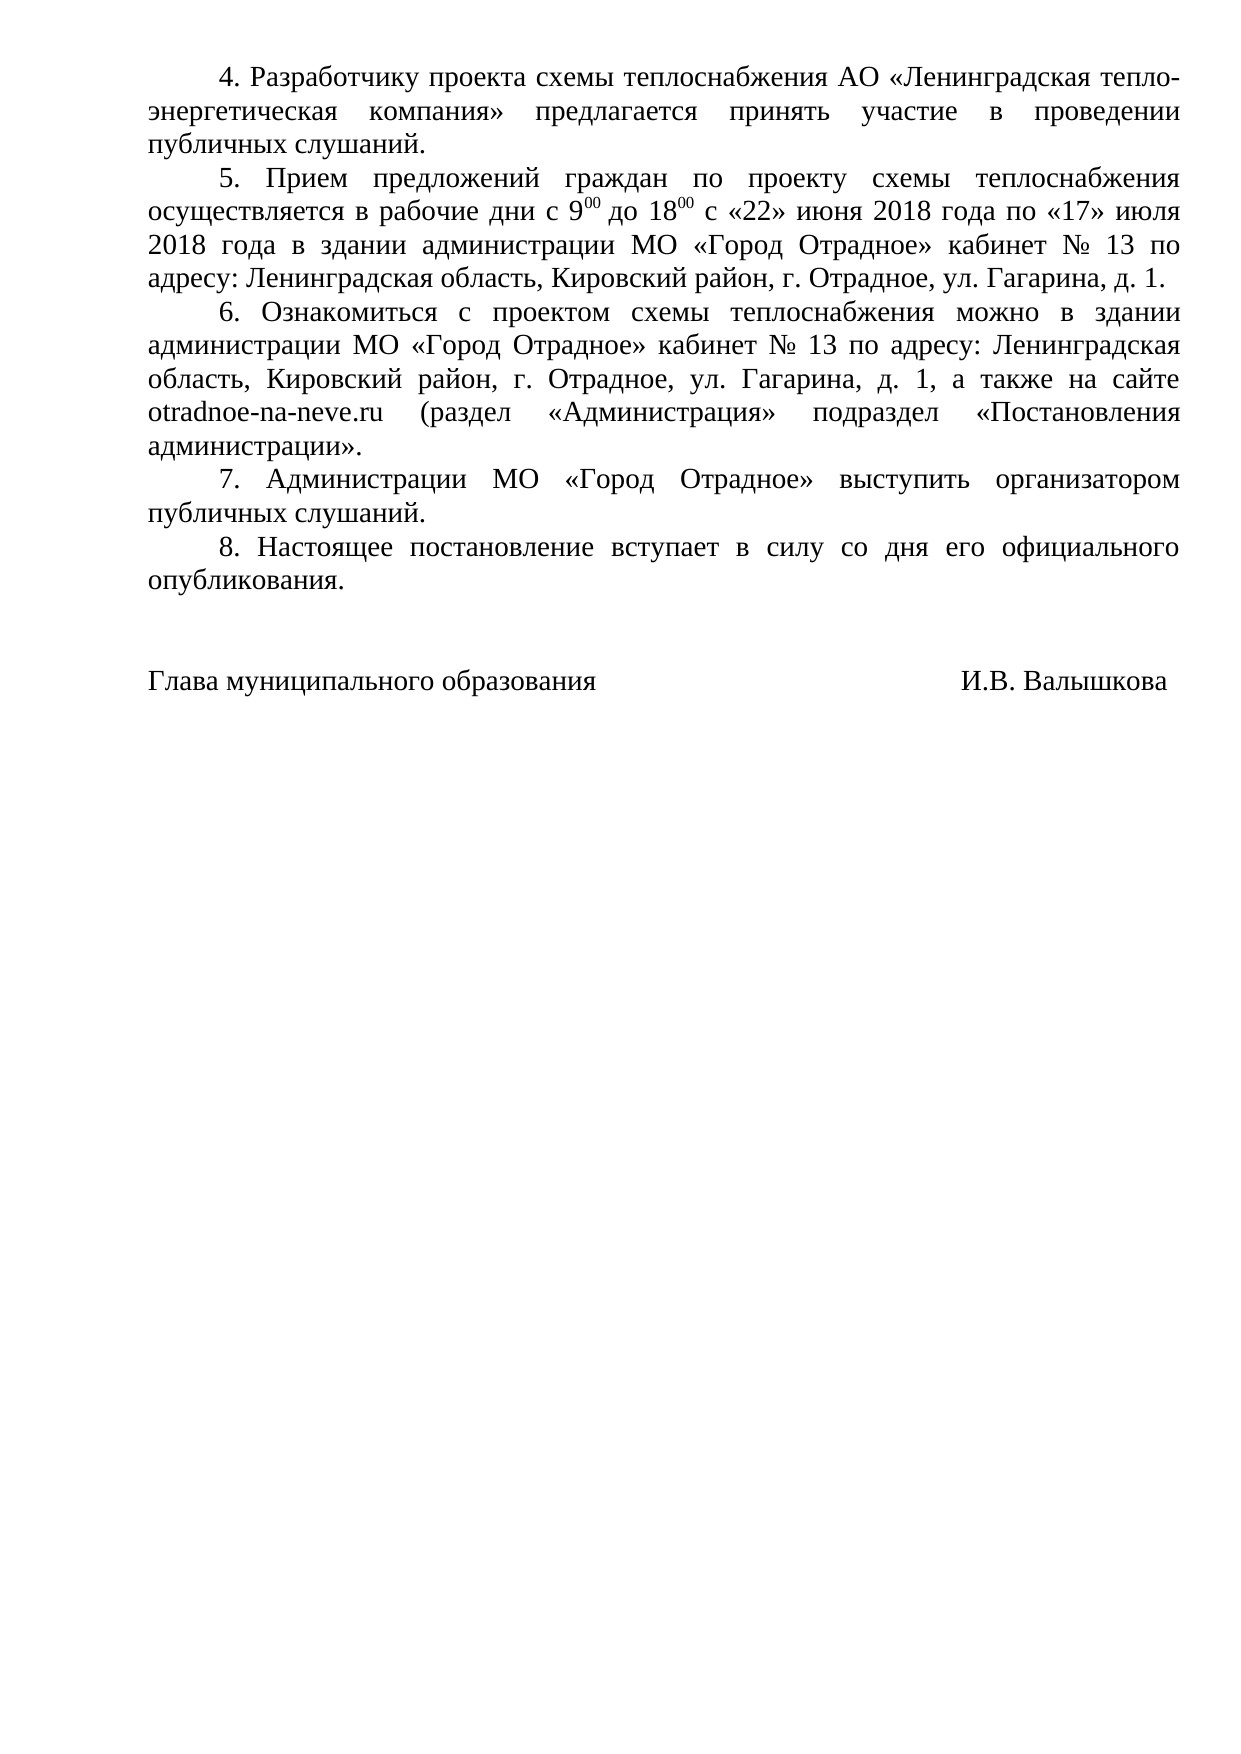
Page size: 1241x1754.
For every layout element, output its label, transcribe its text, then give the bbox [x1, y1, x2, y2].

text Глава муниципального образования И.В. Валышкова [148, 663, 1181, 696]
text 8. Настоящее постановление вступает в силу со дня его официального опубликования. [148, 529, 1181, 596]
text 5. Прием предложений граждан по проекту схемы теплоснабжения осуществляется в рабочие дни с 900 до 1800 с «22» июня 2018 года по «17» июля 2018 года в здании администрации МО «Город Отрадное» кабинет № 13 по адресу: Ленинградская область, Кировский район, г. Отрадное, ул. Гагарина, д. 1. [148, 160, 1181, 294]
text 6. Ознакомиться с проектом схемы теплоснабжения можно в здании администрации МО «Город Отрадное» кабинет № 13 по адресу: Ленинградская область, Кировский район, г. Отрадное, ул. Гагарина, д. 1, а также на сайте otradnoe-na-neve.ru (раздел «Администрация» подраздел «Постановления администрации». [148, 294, 1181, 462]
text 4. Разработчику проекта схемы теплоснабжения АО «Ленинградская тепло-энергетическая компания» предлагается принять участие в проведении публичных слушаний. [148, 59, 1181, 160]
text 7. Администрации МО «Город Отрадное» выступить организатором публичных слушаний. [148, 462, 1181, 529]
